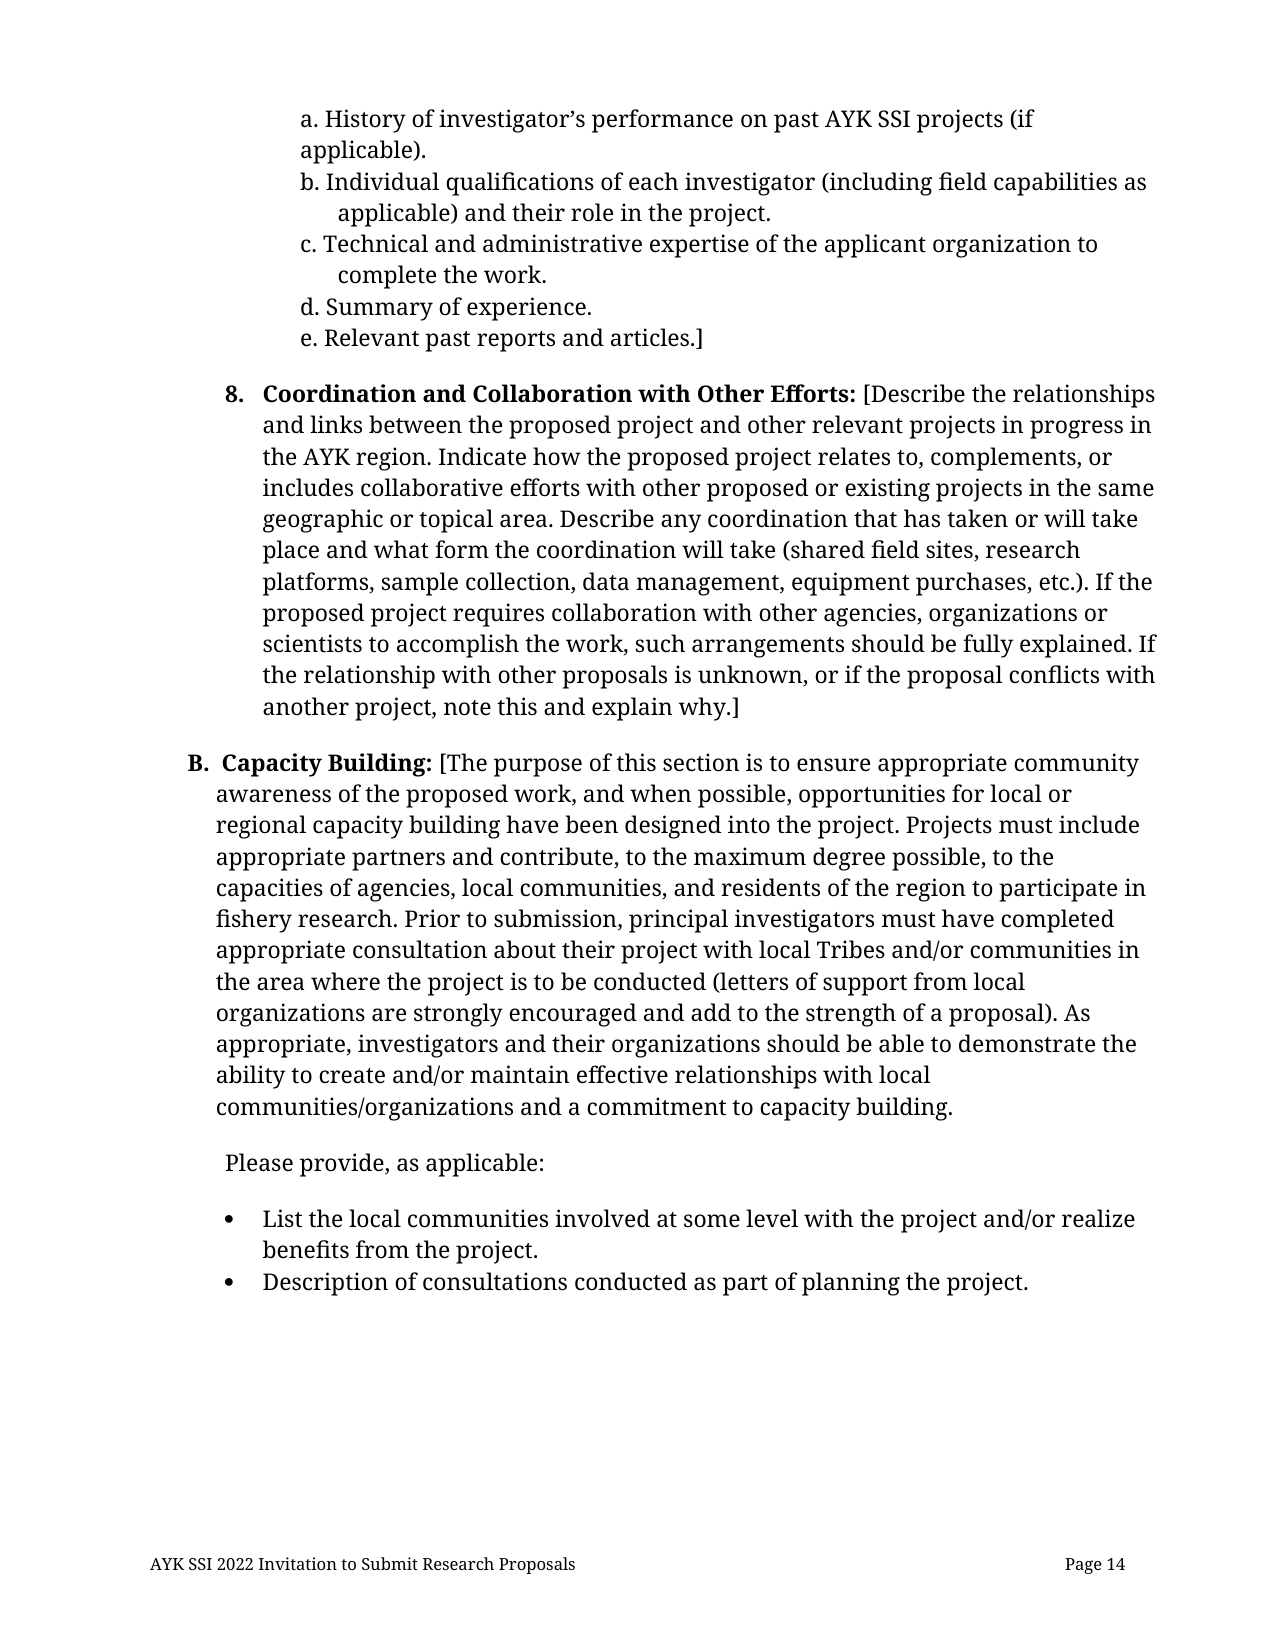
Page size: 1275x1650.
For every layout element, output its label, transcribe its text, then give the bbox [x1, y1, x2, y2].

text a. History of investigator’s performance on past AYK SSI projects (if applicable). [300, 103, 1162, 166]
list Coordination and Collaboration with Other Efforts: [Describe the relationships and links between the proposed project and other relevant projects in progress in the AYK region. Indicate how the proposed project relates to, complements, or includes collaborative efforts with other proposed or existing projects in the same geographic or topical area. Describe any coordination that has taken or will take place and what form the coordination will take (shared field sites, research platforms, sample collection, data management, equipment purchases, etc.). If the proposed project requires collaboration with other agencies, organizations or scientists to accomplish the work, such arrangements should be fully explained. If the relationship with other proposals is unknown, or if the proposal conflicts with another project, note this and explain why.] [225, 378, 1162, 722]
text b. Individual qualifications of each investigator (including field capabilities as applicable) and their role in the project. [300, 166, 1162, 228]
text c. Technical and administrative expertise of the applicant organization to complete the work. [300, 228, 1162, 291]
text Please provide, as applicable: [187, 1147, 1162, 1178]
list List the local communities involved at some level with the project and/or realize benefits from the project. [225, 1203, 1162, 1266]
text B. Capacity Building: [The purpose of this section is to ensure appropriate community awareness of the proposed work, and when possible, opportunities for local or regional capacity building have been designed into the project. Projects must include appropriate partners and contribute, to the maximum degree possible, to the capacities of agencies, local communities, and residents of the region to participate in fishery research. Prior to submission, principal investigators must have completed appropriate consultation about their project with local Tribes and/or communities in the area where the project is to be conducted (letters of support from local organizations are strongly encouraged and add to the strength of a proposal). As appropriate, investigators and their organizations should be able to demonstrate the ability to create and/or maintain effective relationships with local communities/organizations and a commitment to capacity building. [187, 747, 1162, 1122]
list Description of consultations conducted as part of planning the project. [225, 1266, 1162, 1297]
text d. Summary of experience. [300, 291, 1162, 322]
text e. Relevant past reports and articles.] [300, 322, 1162, 353]
